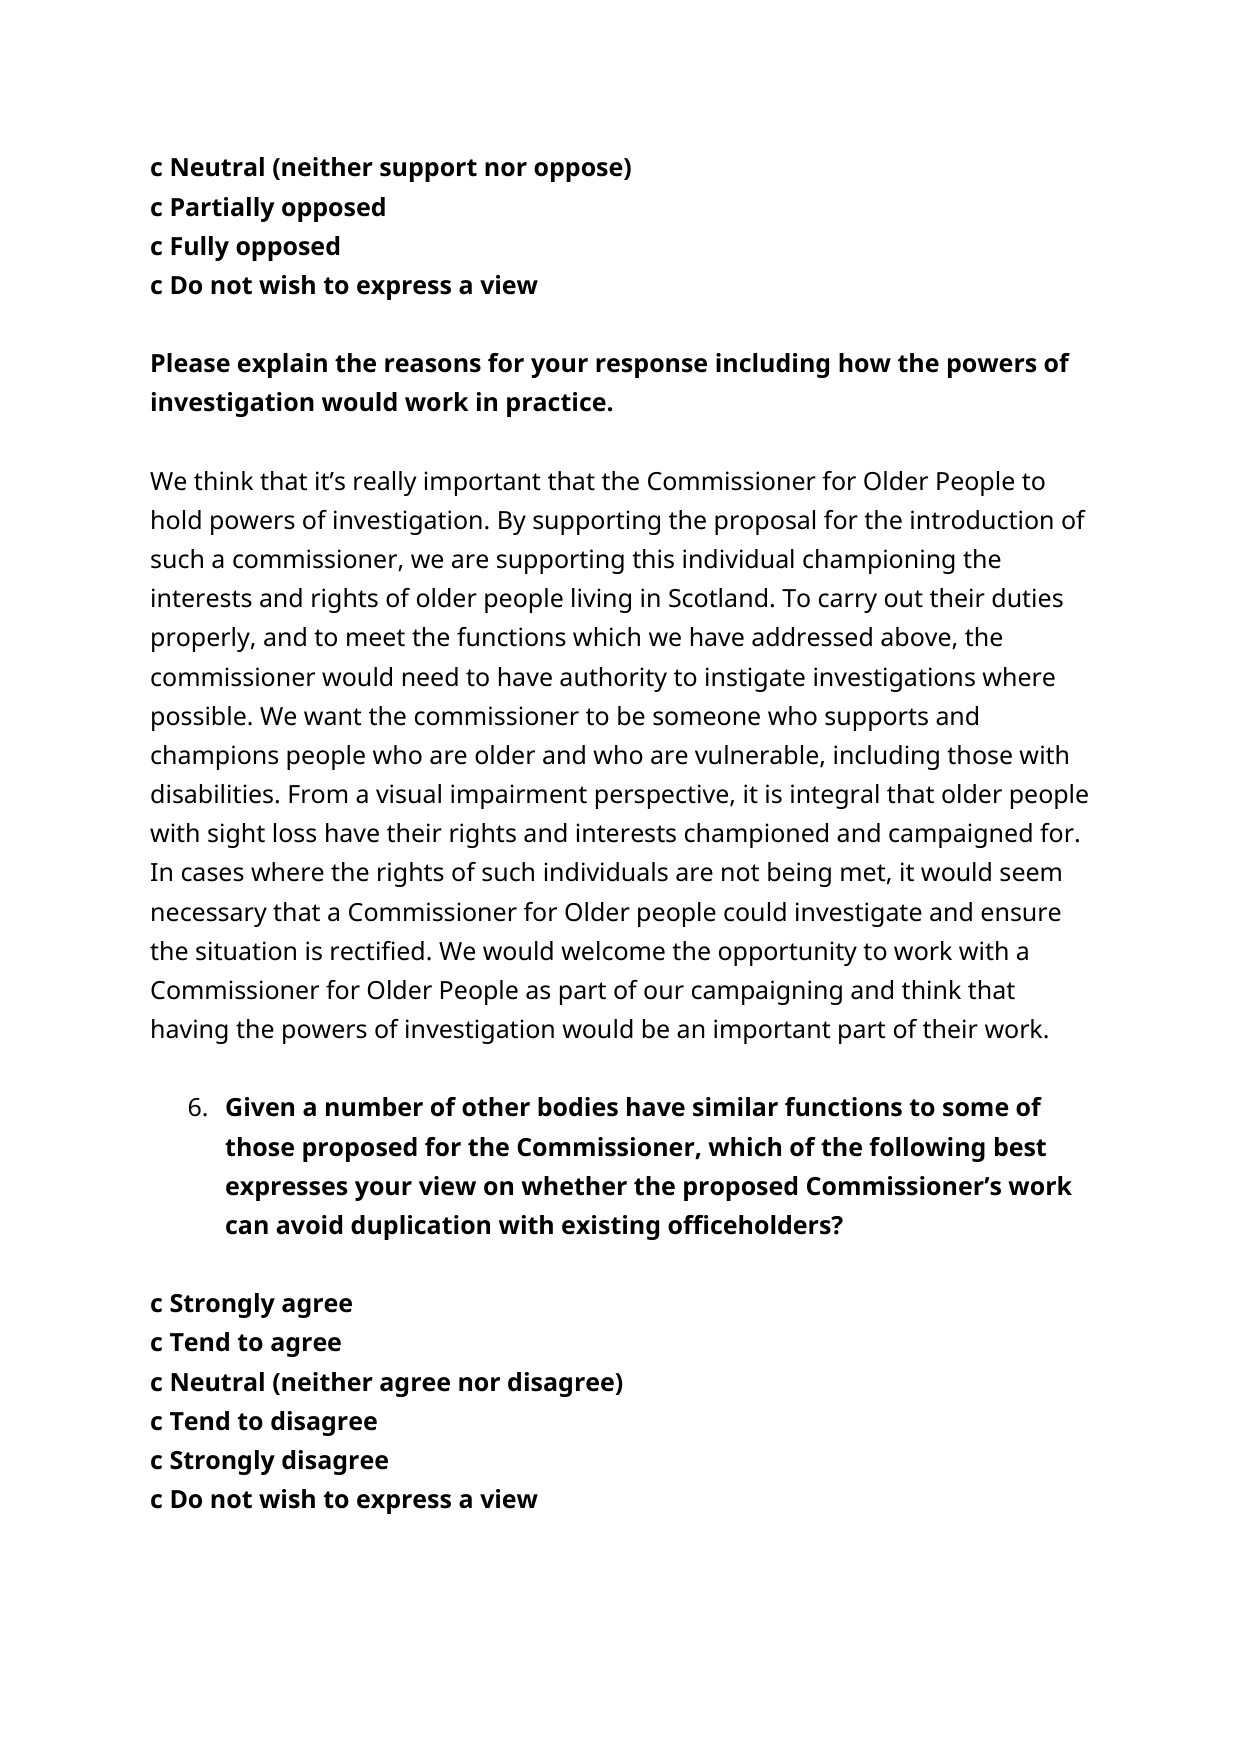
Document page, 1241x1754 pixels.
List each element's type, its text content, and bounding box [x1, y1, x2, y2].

text c Partially opposed [150, 189, 1090, 223]
text c Strongly agree [150, 1286, 1090, 1320]
text c Do not wish to express a view [150, 1482, 1090, 1516]
text c Fully opposed [150, 228, 1090, 262]
text c Neutral (neither agree nor disagree) [150, 1364, 1090, 1398]
text c Strongly disagree [150, 1442, 1090, 1477]
text c Tend to agree [150, 1325, 1090, 1359]
text c Neutral (neither support nor oppose) [150, 150, 1090, 184]
text Please explain the reasons for your response including how the powers of investigation would work in practice. [150, 346, 1090, 419]
list Given a number of other bodies have similar functions to some of those proposed for the Commissioner, which of the following best expresses your view on whether the proposed Commissioner’s work can avoid duplication with existing officeholders? [187, 1090, 1090, 1242]
text We think that it’s really important that the Commissioner for Older People to hold powers of investigation. By supporting the proposal for the introduction of such a commissioner, we are supporting this individual championing the interests and rights of older people living in Scotland. To carry out their duties properly, and to meet the functions which we have addressed above, the commissioner would need to have authority to instigate investigations where possible. We want the commissioner to be someone who supports and champions people who are older and who are vulnerable, including those with disabilities. From a visual impairment perspective, it is integral that older people with sight loss have their rights and interests championed and campaigned for. In cases where the rights of such individuals are not being met, it would seem necessary that a Commissioner for Older people could investigate and ensure the situation is rectified. We would welcome the opportunity to work with a Commissioner for Older People as part of our campaigning and think that having the powers of investigation would be an important part of their work. [150, 463, 1090, 1046]
text c Do not wish to express a view [150, 267, 1090, 302]
text c Tend to disagree [150, 1403, 1090, 1437]
